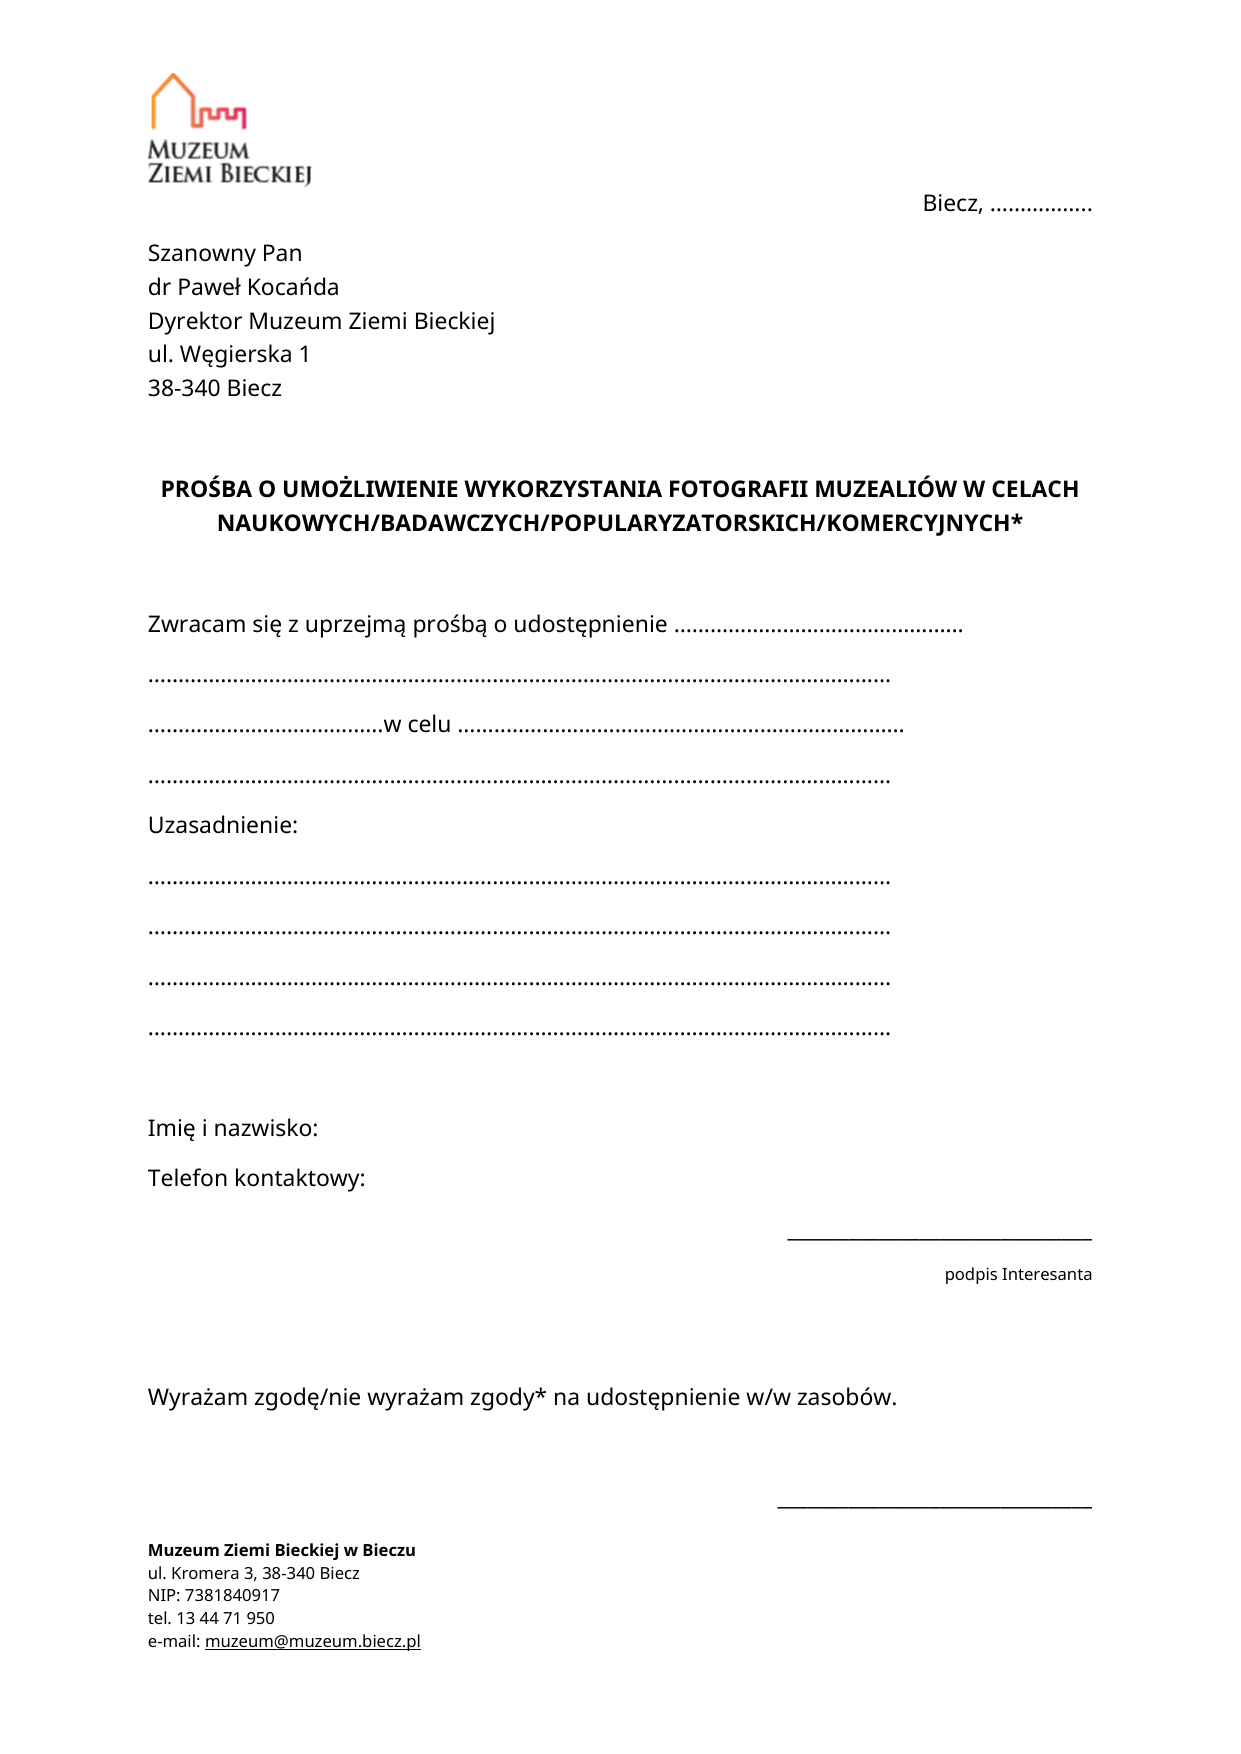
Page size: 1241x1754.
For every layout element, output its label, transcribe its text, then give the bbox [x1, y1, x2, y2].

text Uzasadnienie: [148, 809, 1093, 841]
text …………………………………………………………………………………………………………… [148, 961, 1093, 992]
text …………………………………………………………………………………………………………… [148, 910, 1093, 941]
text Szanowny Pan dr Paweł Kocańda Dyrektor Muzeum Ziemi Bieckiej ul. Węgierska 1 38-340 Biecz [148, 237, 1093, 403]
text podpis Interesanta [148, 1263, 1093, 1286]
text …………………………………………………………………………………………………………… [148, 759, 1093, 790]
text _______________________________ [148, 1481, 1093, 1512]
text PROŚBA O UMOŻLIWIENIE WYKORZYSTANIA FOTOGRAFII MUZEALIÓW W CELACH NAUKOWYCH/BADAWCZYCH/POPULARYZATORSKICH/KOMERCYJNYCH* [148, 473, 1093, 538]
text …………………………………………………………………………………………………………… [148, 860, 1093, 891]
text Wyrażam zgodę/nie wyrażam zgody* na udostępnienie w/w zasobów. [148, 1380, 1093, 1412]
text Zwracam się z uprzejmą prośbą o udostępnienie ………………………………………… [148, 608, 1093, 639]
text …………………………………w celu ……..………………………………………………………… [148, 708, 1093, 740]
text …………………………………………………………………………………………………………… [148, 658, 1093, 689]
text …………………………………………………………………………………………………………… [148, 1011, 1093, 1042]
text ______________________________ [148, 1213, 1093, 1244]
text Biecz, …………….. [148, 187, 1093, 218]
text Telefon kontaktowy: [148, 1162, 1093, 1193]
text Imię i nazwisko: [148, 1112, 1093, 1143]
picture [147, 73, 312, 187]
